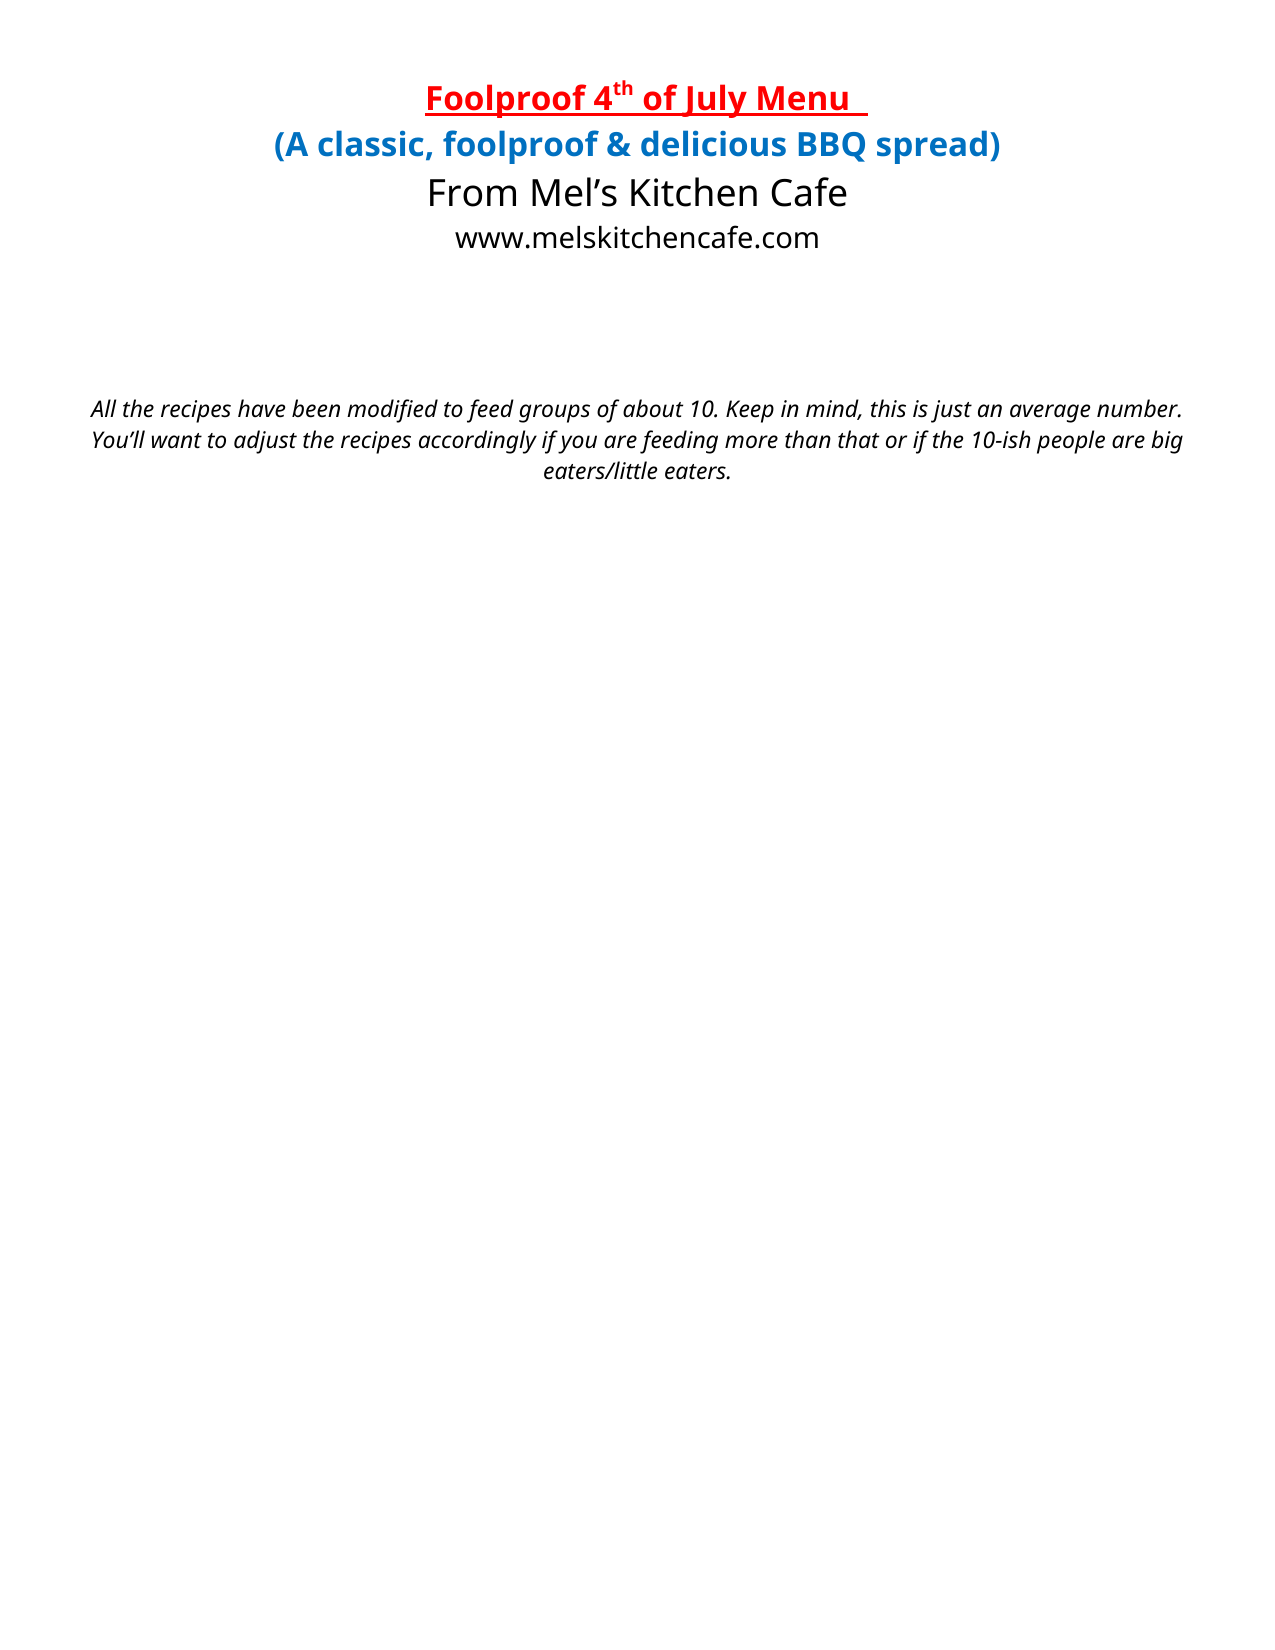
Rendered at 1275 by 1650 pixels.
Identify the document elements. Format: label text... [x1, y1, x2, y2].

text Foolproof 4th of July Menu [75, 75, 1200, 120]
text www.melskitchencafe.com [75, 217, 1200, 257]
text (A classic, foolproof & delicious BBQ spread) [75, 120, 1200, 166]
text All the recipes have been modified to feed groups of about 10. Keep in mind, this is just an average number. You’ll want to adjust the recipes accordingly if you are feeding more than that or if the 10-ish people are big eaters/little eaters. [75, 393, 1200, 487]
text From Mel’s Kitchen Cafe [75, 166, 1200, 217]
